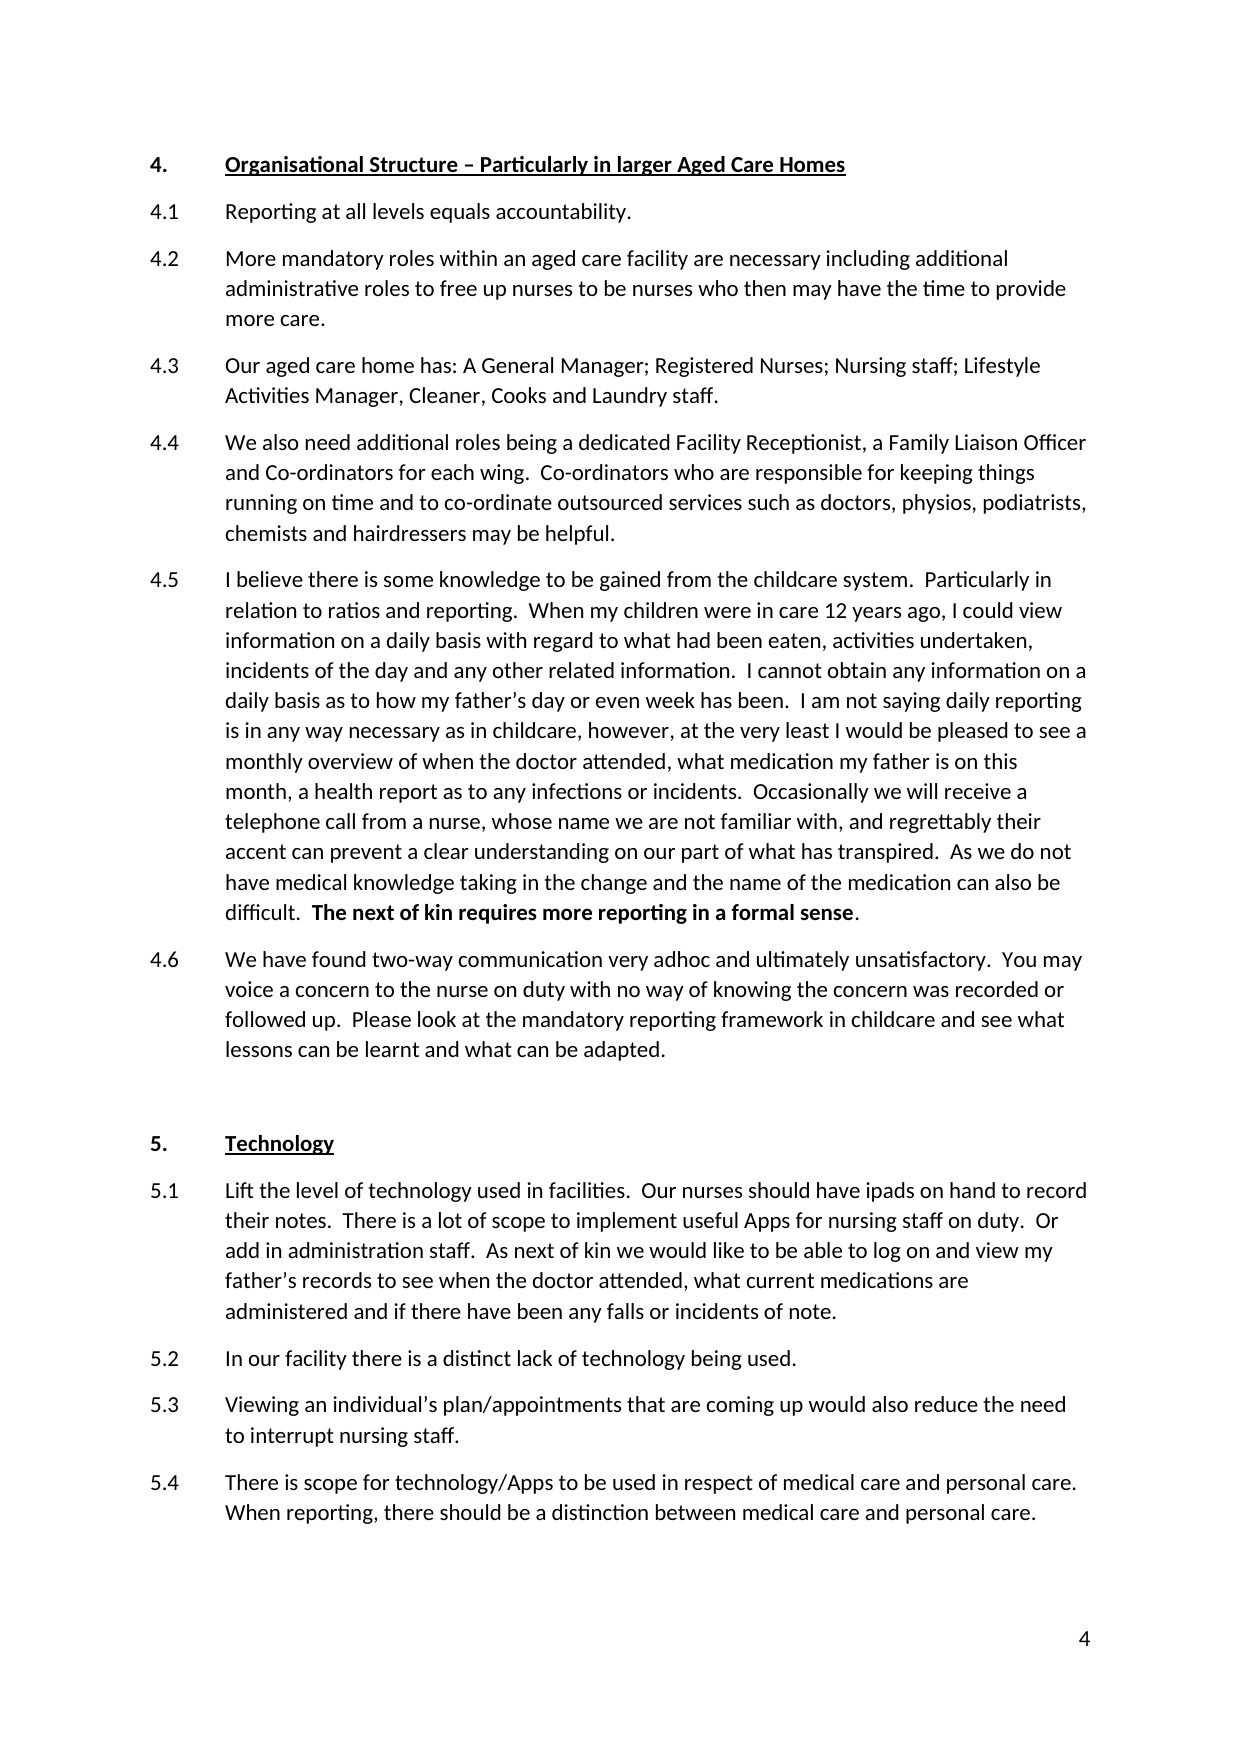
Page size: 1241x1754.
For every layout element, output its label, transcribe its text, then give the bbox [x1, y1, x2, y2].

text 4.1 Reporting at all levels equals accountability. [150, 197, 1090, 225]
text 4.3 Our aged care home has: A General Manager; Registered Nurses; Nursing staff; Lifestyle Activities Manager, Cleaner, Cooks and Laundry staff. [150, 351, 1090, 409]
text 4.5 I believe there is some knowledge to be gained from the childcare system. Particularly in relation to ratios and reporting. When my children were in care 12 years ago, I could view information on a daily basis with regard to what had been eaten, activities undertaken, incidents of the day and any other related information. I cannot obtain any information on a daily basis as to how my father’s day or even week has been. I am not saying daily reporting is in any way necessary as in childcare, however, at the very least I would be pleased to see a monthly overview of when the doctor attended, what medication my father is on this month, a health report as to any infections or incidents. Occasionally we will receive a telephone call from a nurse, whose name we are not familiar with, and regrettably their accent can prevent a clear understanding on our part of what has transpired. As we do not have medical knowledge taking in the change and the name of the medication can also be difficult. The next of kin requires more reporting in a formal sense. [150, 566, 1090, 926]
text 4.2 More mandatory roles within an aged care facility are necessary including additional administrative roles to free up nurses to be nurses who then may have the time to provide more care. [150, 244, 1090, 332]
text 4. Organisational Structure – Particularly in larger Aged Care Homes [150, 150, 1090, 178]
text 4.4 We also need additional roles being a dedicated Facility Receptionist, a Family Liaison Officer and Co-ordinators for each wing. Co-ordinators who are responsible for keeping things running on time and to co-ordinate outsourced services such as doctors, physios, podiatrists, chemists and hairdressers may be helpful. [150, 428, 1090, 547]
text 5.2 In our facility there is a distinct lack of technology being used. [150, 1344, 1090, 1372]
text 5.1 Lift the level of technology used in facilities. Our nurses should have ipads on hand to record their notes. There is a lot of scope to implement useful Apps for nursing staff on duty. Or add in administration staff. As next of kin we would like to be able to log on and view my father’s records to see when the doctor attended, what current medications are administered and if there have been any falls or incidents of note. [150, 1176, 1090, 1325]
text 5. Technology [150, 1129, 1090, 1157]
text 5.4 There is scope for technology/Apps to be used in respect of medical care and personal care. When reporting, there should be a distinction between medical care and personal care. [150, 1468, 1090, 1526]
text 4.6 We have found two-way communication very adhoc and ultimately unsatisfactory. You may voice a concern to the nurse on duty with no way of knowing the concern was recorded or followed up. Please look at the mandatory reporting framework in childcare and see what lessons can be learnt and what can be adapted. [150, 945, 1090, 1063]
text 5.3 Viewing an individual’s plan/appointments that are coming up would also reduce the need to interrupt nursing staff. [150, 1391, 1090, 1449]
